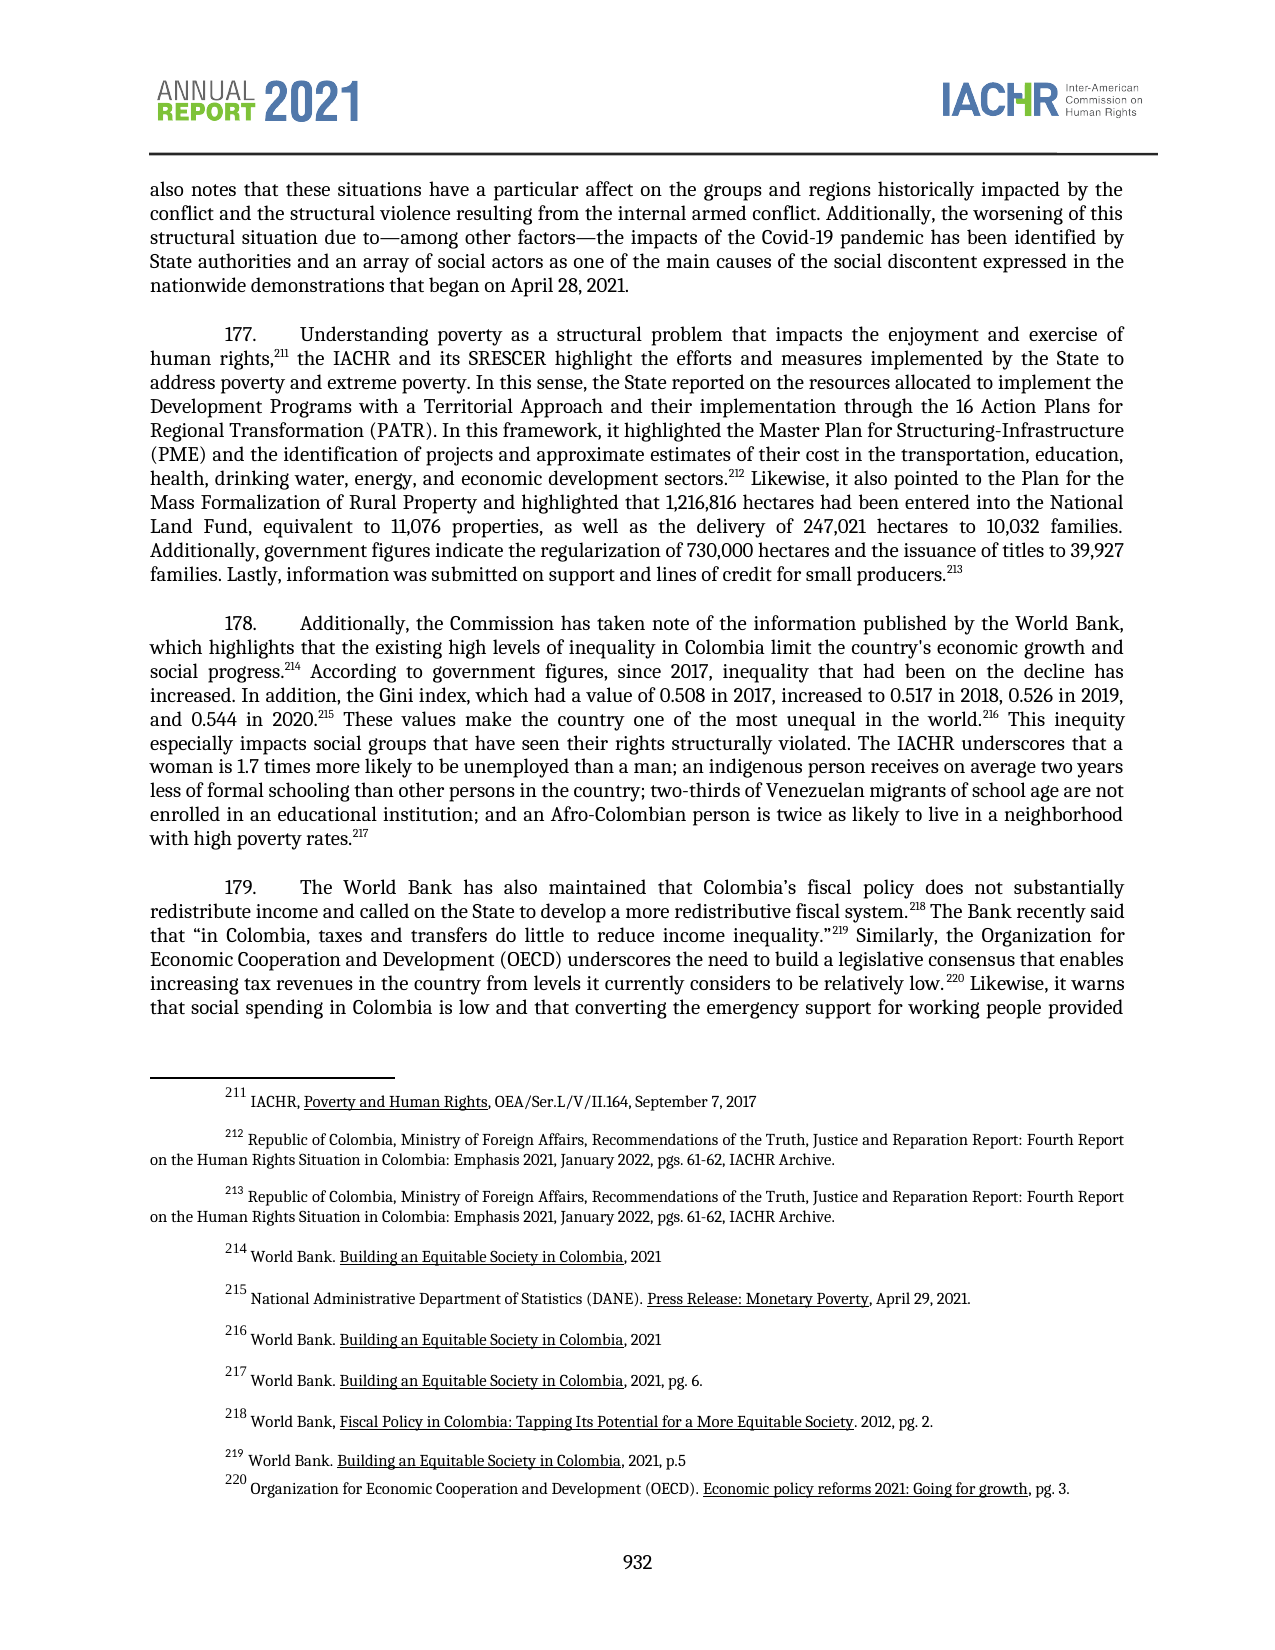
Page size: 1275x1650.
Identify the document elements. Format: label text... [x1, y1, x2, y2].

list Regarding the recommendation to continue to adopt measures to eradicate poverty and extreme poverty to guarantee economic, social, cultural, and environmental rights (DESCA), the Commission and its SRESCER observe that the high levels of poverty and existing inequality in the country have worsened. The IACHR also notes that these situations have a particular affect on the groups and regions historically impacted by the conflict and the structural violence resulting from the internal armed conflict. Additionally, the worsening of this structural situation due to—among other factors—the impacts of the Covid-19 pandemic has been identified by State authorities and an array of social actors as one of the main causes of the social discontent expressed in the nationwide demonstrations that began on April 28, 2021. [150, 178, 1125, 298]
list Additionally, the Commission has taken note of the information published by the World Bank, which highlights that the existing high levels of inequality in Colombia limit the country's economic growth and social progress. According to government figures, since 2017, inequality that had been on the decline has increased. In addition, the Gini index, which had a value of 0.508 in 2017, increased to 0.517 in 2018, 0.526 in 2019, and 0.544 in 2020. These values make the country one of the most unequal in the world. This inequity especially impacts social groups that have seen their rights structurally violated. The IACHR underscores that a woman is 1.7 times more likely to be unemployed than a man; an indigenous person receives on average two years less of formal schooling than other persons in the country; two-thirds of Venezuelan migrants of school age are not enrolled in an educational institution; and an Afro-Colombian person is twice as likely to live in a neighborhood with high poverty rates. [150, 611, 1125, 851]
list Understanding poverty as a structural problem that impacts the enjoyment and exercise of human rights, the IACHR and its SRESCER highlight the efforts and measures implemented by the State to address poverty and extreme poverty. In this sense, the State reported on the resources allocated to implement the Development Programs with a Territorial Approach and their implementation through the 16 Action Plans for Regional Transformation (PATR). In this framework, it highlighted the Master Plan for Structuring-Infrastructure (PME) and the identification of projects and approximate estimates of their cost in the transportation, education, health, drinking water, energy, and economic development sectors. Likewise, it also pointed to the Plan for the Mass Formalization of Rural Property and highlighted that 1,216,816 hectares had been entered into the National Land Fund, equivalent to 11,076 properties, as well as the delivery of 247,021 hectares to 10,032 families. Additionally, government figures indicate the regularization of 730,000 hectares and the issuance of titles to 39,927 families. Lastly, information was submitted on support and lines of credit for small producers. [150, 323, 1125, 586]
list The World Bank has also maintained that Colombia’s fiscal policy does not substantially redistribute income and called on the State to develop a more redistributive fiscal system. The Bank recently said that “in Colombia, taxes and transfers do little to reduce income inequality.” Similarly, the Organization for Economic Cooperation and Development (OECD) underscores the need to build a legislative consensus that enables increasing tax revenues in the country from levels it currently considers to be relatively low. Likewise, it warns that social spending in Colombia is low and that converting the emergency support for working people provided during the COVID-19 pandemic into a permanent social benefit would constitute a positive expansion of social protection in the country. [150, 876, 1125, 1020]
picture [150, 75, 367, 126]
picture [935, 74, 1159, 126]
